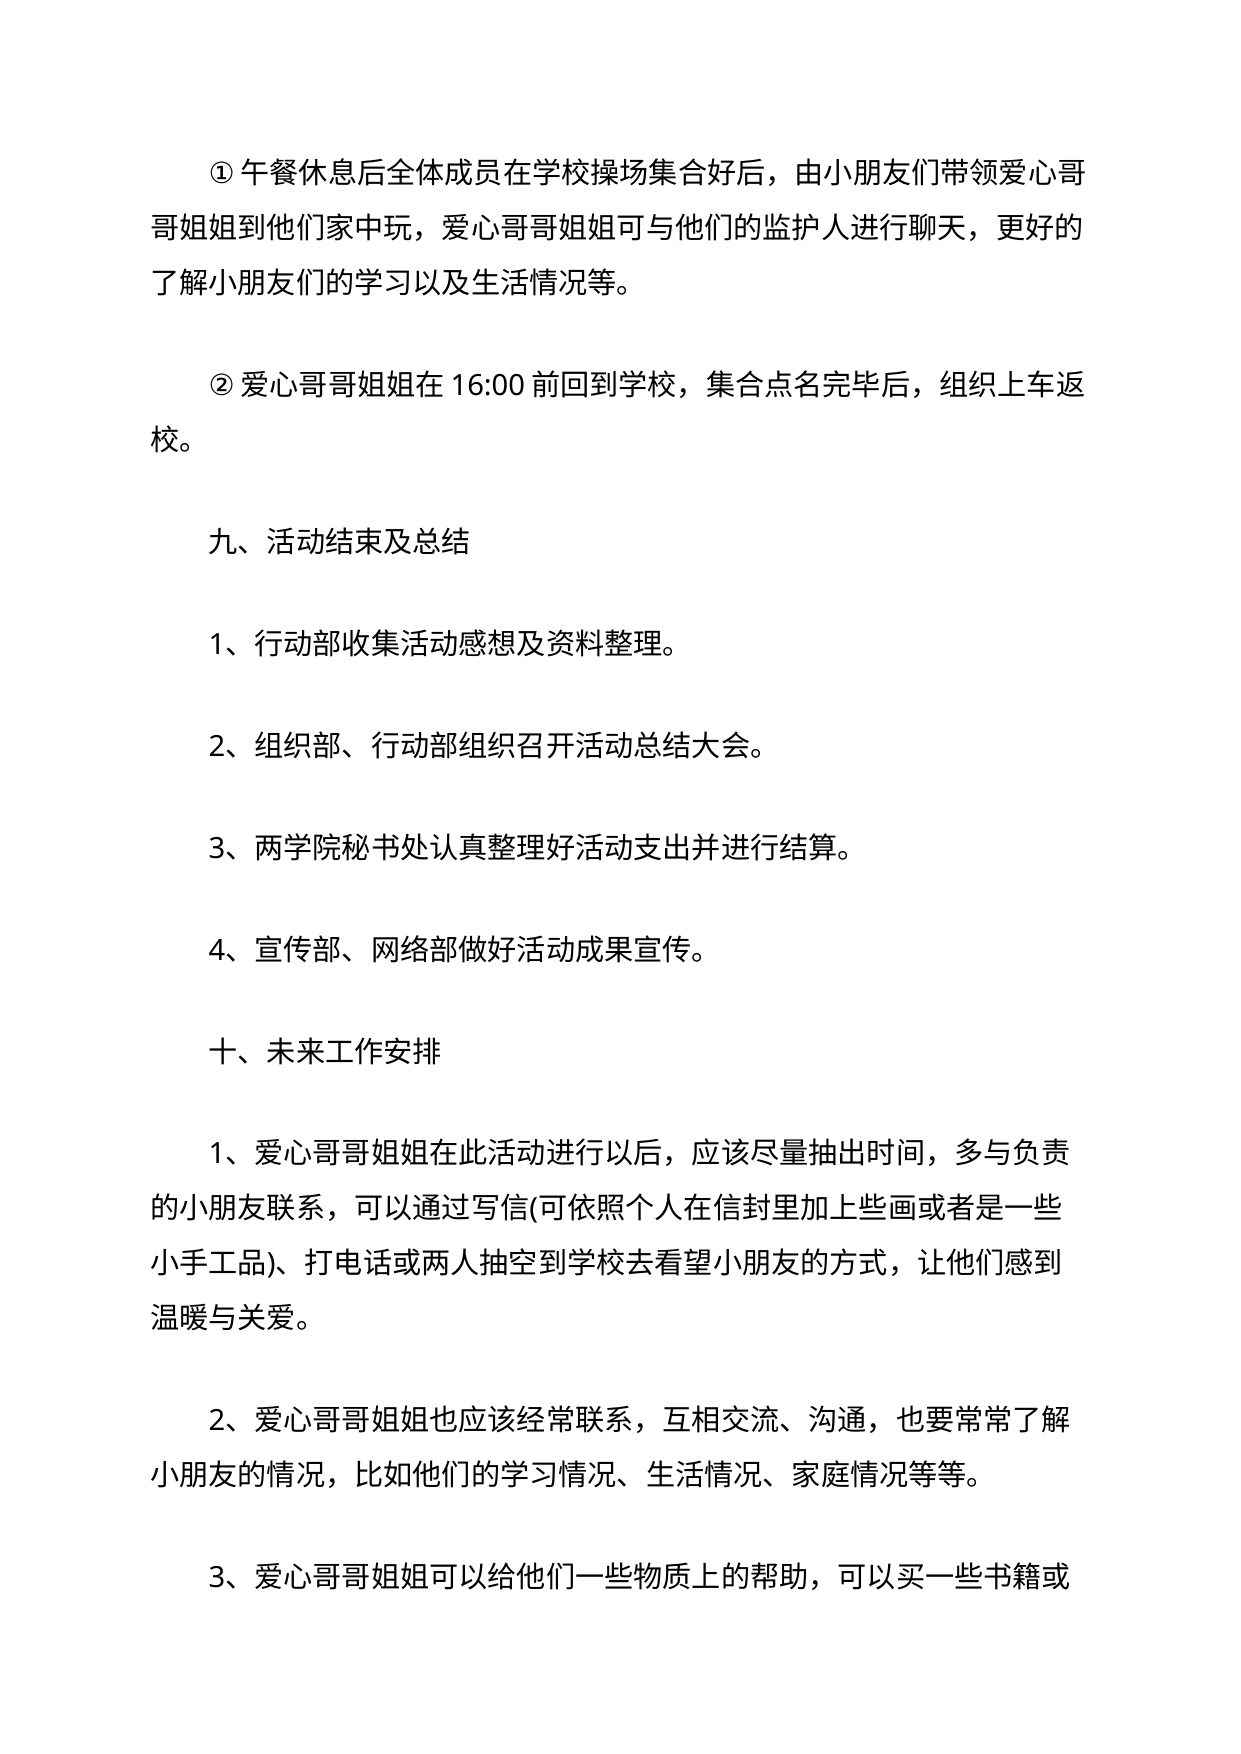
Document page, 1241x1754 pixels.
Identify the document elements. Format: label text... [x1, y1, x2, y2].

text 2、组织部、行动部组织召开活动总结大会。 [150, 722, 1090, 764]
text 3、两学院秘书处认真整理好活动支出并进行结算。 [150, 824, 1090, 867]
text 1、爱心哥哥姐姐在此活动进行以后，应该尽量抽出时间，多与负责的小朋友联系，可以通过写信(可依照个人在信封里加上些画或者是一些小手工品)、打电话或两人抽空到学校去看望小朋友的方式，让他们感到温暖与关爱。 [150, 1130, 1090, 1337]
text ①午餐休息后全体成员在学校操场集合好后，由小朋友们带领爱心哥哥姐姐到他们家中玩，爱心哥哥姐姐可与他们的监护人进行聊天，更好的了解小朋友们的学习以及生活情况等。 [150, 150, 1090, 302]
text 1、行动部收集活动感想及资料整理。 [150, 620, 1090, 663]
text 2、爱心哥哥姐姐也应该经常联系，互相交流、沟通，也要常常了解小朋友的情况，比如他们的学习情况、生活情况、家庭情况等等。 [150, 1397, 1090, 1494]
text 九、活动结束及总结 [150, 518, 1090, 561]
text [150, 1553, 1090, 1596]
text 4、宣传部、网络部做好活动成果宣传。 [150, 926, 1090, 968]
text 十、未来工作安排 [150, 1028, 1090, 1070]
text ②爱心哥哥姐姐在16:00前回到学校，集合点名完毕后，组织上车返校。 [150, 362, 1090, 459]
